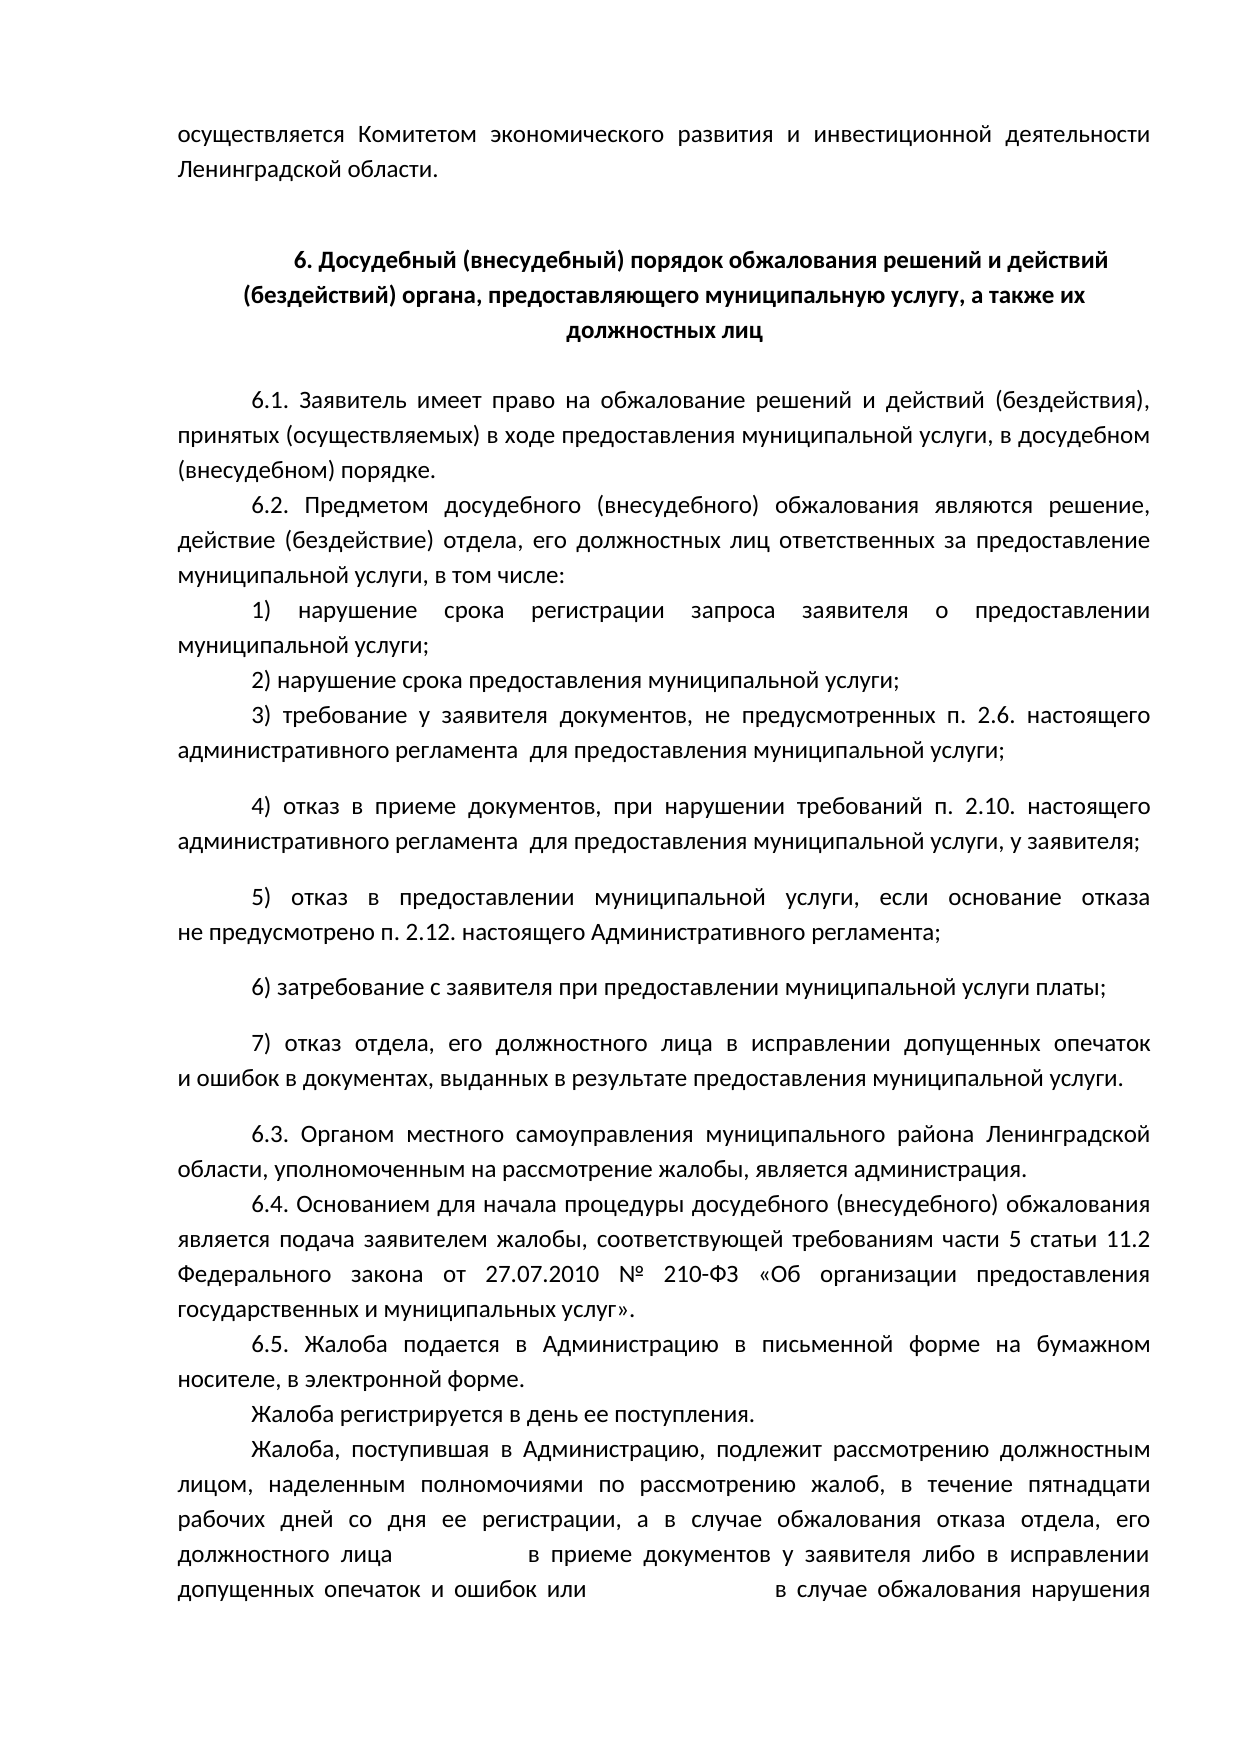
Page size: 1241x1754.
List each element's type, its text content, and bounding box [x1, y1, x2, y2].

text 7) отказ отдела, его должностного лица в исправлении допущенных опечаток и ошибок в документах, выданных в результате предоставления муниципальной услуги. [177, 1027, 1152, 1093]
text 4) отказ в приеме документов, при нарушении требований п. 2.10. настоящего административного регламента для предоставления муниципальной услуги, у заявителя; [177, 790, 1152, 855]
text 6.4. Основанием для начала процедуры досудебного (внесудебного) обжалования является подача заявителем жалобы, соответствующей требованиям части 5 статьи 11.2 Федерального закона от 27.07.2010 № 210-ФЗ «Об организации предоставления государственных и муниципальных услуг». [177, 1188, 1152, 1324]
text 5) отказ в предоставлении муниципальной услуги, если основание отказа не предусмотрено п. 2.12. настоящего Административного регламента; [177, 881, 1152, 946]
text 1) нарушение срока регистрации запроса заявителя о предоставлении муниципальной услуги; [177, 594, 1152, 659]
text Жалоба регистрируется в день ее поступления. [177, 1398, 1152, 1429]
text 6.3. Органом местного самоуправления муниципального района Ленинградской области, уполномоченным на рассмотрение жалобы, является администрация. [177, 1118, 1152, 1184]
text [177, 1433, 1152, 1604]
text 6.2. Предметом досудебного (внесудебного) обжалования являются решение, действие (бездействие) отдела, его должностных лиц ответственных за предоставление муниципальной услуги, в том числе: [177, 489, 1152, 589]
text 6.5. Жалоба подается в Администрацию в письменной форме на бумажном носителе, в электронной форме. [177, 1328, 1152, 1394]
text 6. Досудебный (внесудебный) порядок обжалования решений и действий (бездействий) органа, предоставляющего муниципальную услугу, а также их должностных лиц [177, 244, 1152, 344]
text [177, 118, 1152, 184]
text 2) нарушение срока предоставления муниципальной услуги; [177, 664, 1152, 694]
text 6) затребование с заявителя при предоставлении муниципальной услуги платы; [177, 971, 1152, 1002]
text 3) требование у заявителя документов, не предусмотренных п. 2.6. настоящего административного регламента для предоставления муниципальной услуги; [177, 699, 1152, 764]
text 6.1. Заявитель имеет право на обжалование решений и действий (бездействия), принятых (осуществляемых) в ходе предоставления муниципальной услуги, в досудебном (внесудебном) порядке. [177, 384, 1152, 484]
